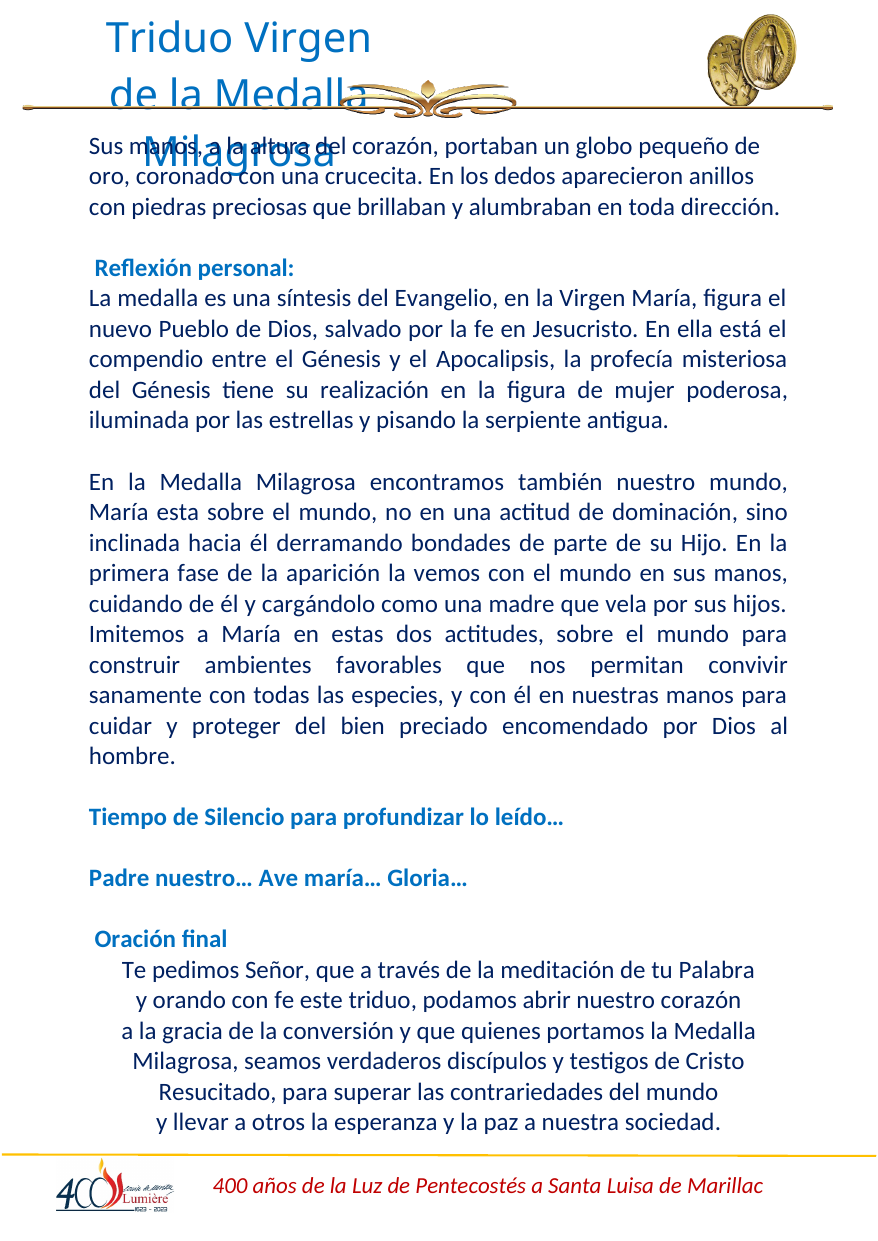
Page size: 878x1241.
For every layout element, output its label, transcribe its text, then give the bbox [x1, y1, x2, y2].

text Padre nuestro… Ave maría… Gloria… [89, 862, 788, 893]
text La medalla es una síntesis del Evangelio, en la Virgen María, figura el nuevo Pueblo de Dios, salvado por la fe en Jesucristo. En ella está el compendio entre el Génesis y el Apocalipsis, la profecía misteriosa del Génesis tiene su realización en la figura de mujer poderosa, iluminada por las estrellas y pisando la serpiente antigua. [89, 282, 788, 435]
picture [56, 1157, 175, 1213]
text y orando con fe este triduo, podamos abrir nuestro corazón [89, 984, 788, 1015]
text y llevar a otros la esperanza y la paz a nuestra sociedad. [89, 1107, 788, 1137]
text a la gracia de la conversión y que quienes portamos la Medalla Milagrosa, seamos verdaderos discípulos y testigos de Cristo Resucitado, para superar las contrariedades del mundo [89, 1015, 788, 1107]
picture [22, 9, 833, 118]
text Te pedimos Señor, que a través de la meditación de tu Palabra [89, 954, 788, 984]
text Oración final [89, 923, 788, 954]
text Sus manos, a la altura del corazón, portaban un globo pequeño de oro, coronado con una crucecita. En los dedos aparecieron anillos con piedras preciosas que brillaban y alumbraban en toda dirección. [89, 130, 788, 221]
text Tiempo de Silencio para profundizar lo leído… [89, 801, 788, 832]
text En la Medalla Milagrosa encontramos también nuestro mundo, María esta sobre el mundo, no en una actitud de dominación, sino inclinada hacia él derramando bondades de parte de su Hijo. En la primera fase de la aparición la vemos con el mundo en sus manos, cuidando de él y cargándolo como una madre que vela por sus hijos. Imitemos a María en estas dos actitudes, sobre el mundo para construir ambientes favorables que nos permitan convivir sanamente con todas las especies, y con él en nuestras manos para cuidar y proteger del bien preciado encomendado por Dios al hombre. [89, 466, 788, 771]
text Reflexión personal: [89, 252, 788, 282]
